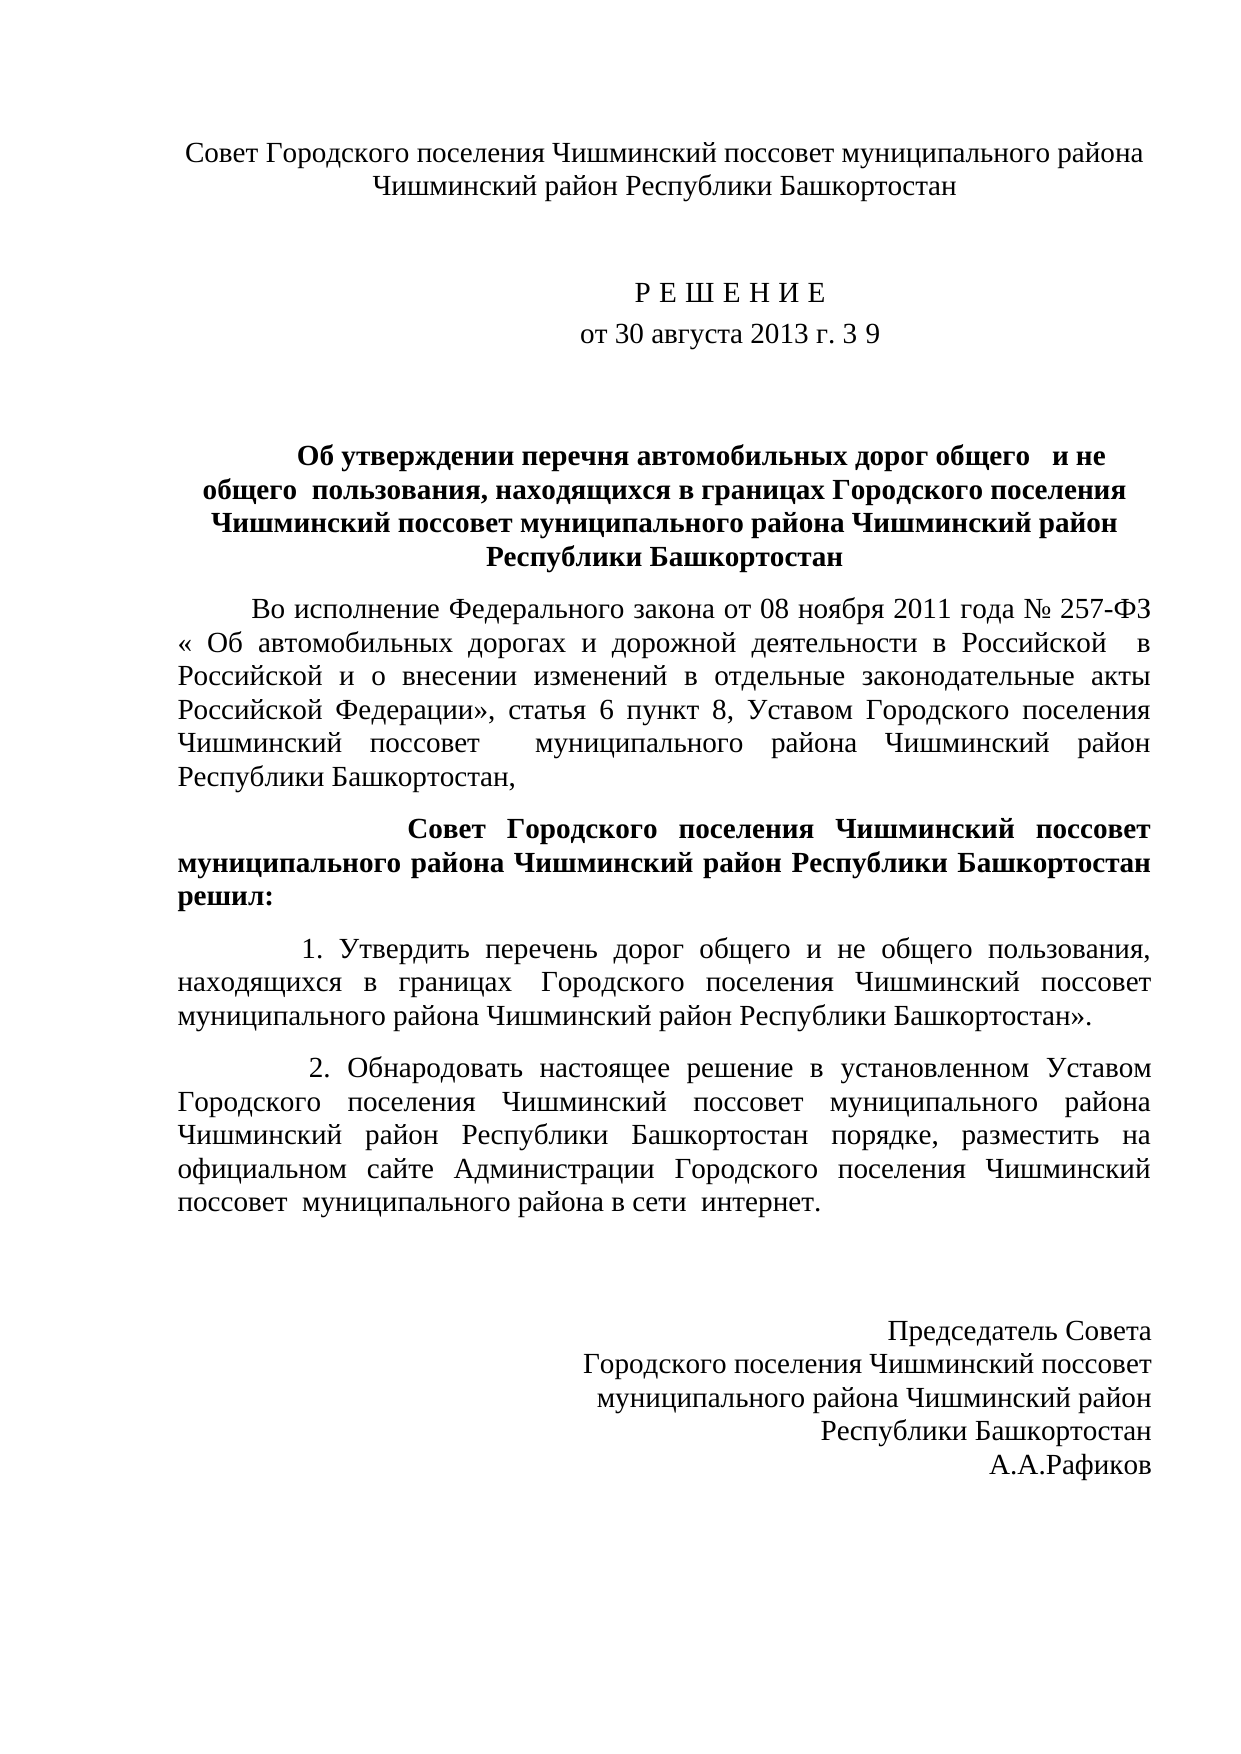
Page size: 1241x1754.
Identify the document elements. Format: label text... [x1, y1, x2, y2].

text Во исполнение Федерального закона от 08 ноября 2011 года № 257-ФЗ « Об автомобильных дорогах и дорожной деятельности в Российской в Российской и о внесении изменений в отдельные законодательные акты Российской Федерации», статья 6 пункт 8, Уставом Городского поселения Чишминский поссовет муниципального района Чишминский район Республики Башкортостан, [177, 591, 1152, 793]
text 1. Утвердить перечень дорог общего и не общего пользования, находящихся в границах Городского поселения Чишминский поссовет муниципального района Чишминский район Республики Башкортостан». [177, 931, 1152, 1031]
text от 30 августа 2013 г. 39 [177, 317, 1152, 350]
text муниципального района Чишминский район [177, 1380, 1152, 1413]
text Городского поселения Чишминский поссовет [177, 1346, 1152, 1380]
text 2. Обнародовать настоящее решение в установленном Уставом Городского поселения Чишминский поссовет муниципального района Чишминский район Республики Башкортостан порядке, разместить на официальном сайте Администрации Городского поселения Чишминский поссовет муниципального района в сети интернет. [177, 1050, 1152, 1218]
subtitle Об утверждении перечня автомобильных дорог общего и не общего пользования, находящихся в границах Городского поселения Чишминский поссовет муниципального района Чишминский район Республики Башкортостан [177, 438, 1152, 573]
text РЕШЕНИЕ [177, 276, 1152, 309]
text Совет Городского поселения Чишминский поссовет муниципального района Чишминский район Республики Башкортостан [177, 135, 1152, 202]
text Республики Башкортостан [177, 1413, 1152, 1447]
text Совет Городского поселения Чишминский поссовет муниципального района Чишминский район Республики Башкортостан решил: [177, 811, 1152, 912]
text Председатель Совета [177, 1313, 1152, 1346]
text А.А.Рафиков [177, 1447, 1152, 1481]
